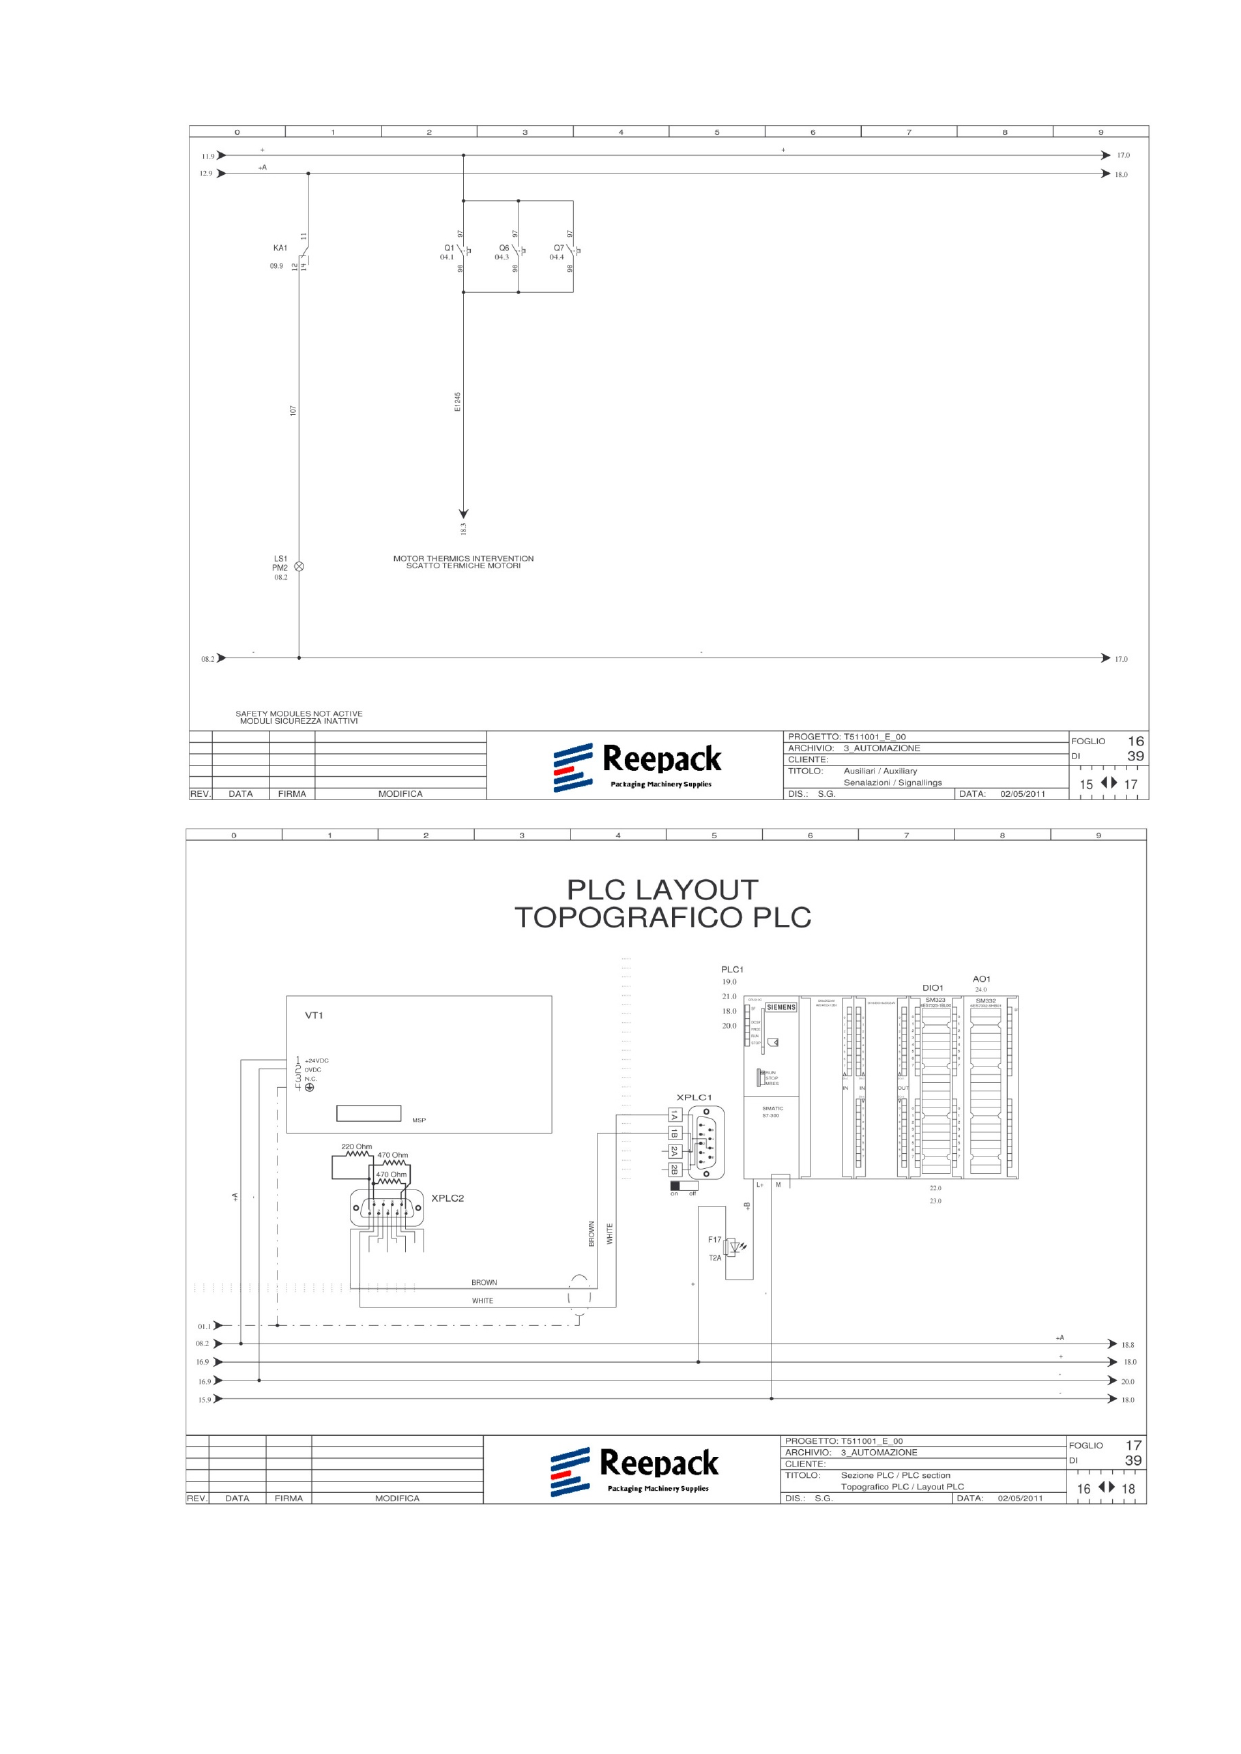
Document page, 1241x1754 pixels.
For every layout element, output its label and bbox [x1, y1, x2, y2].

picture [177, 118, 1152, 808]
picture [177, 820, 1152, 1509]
